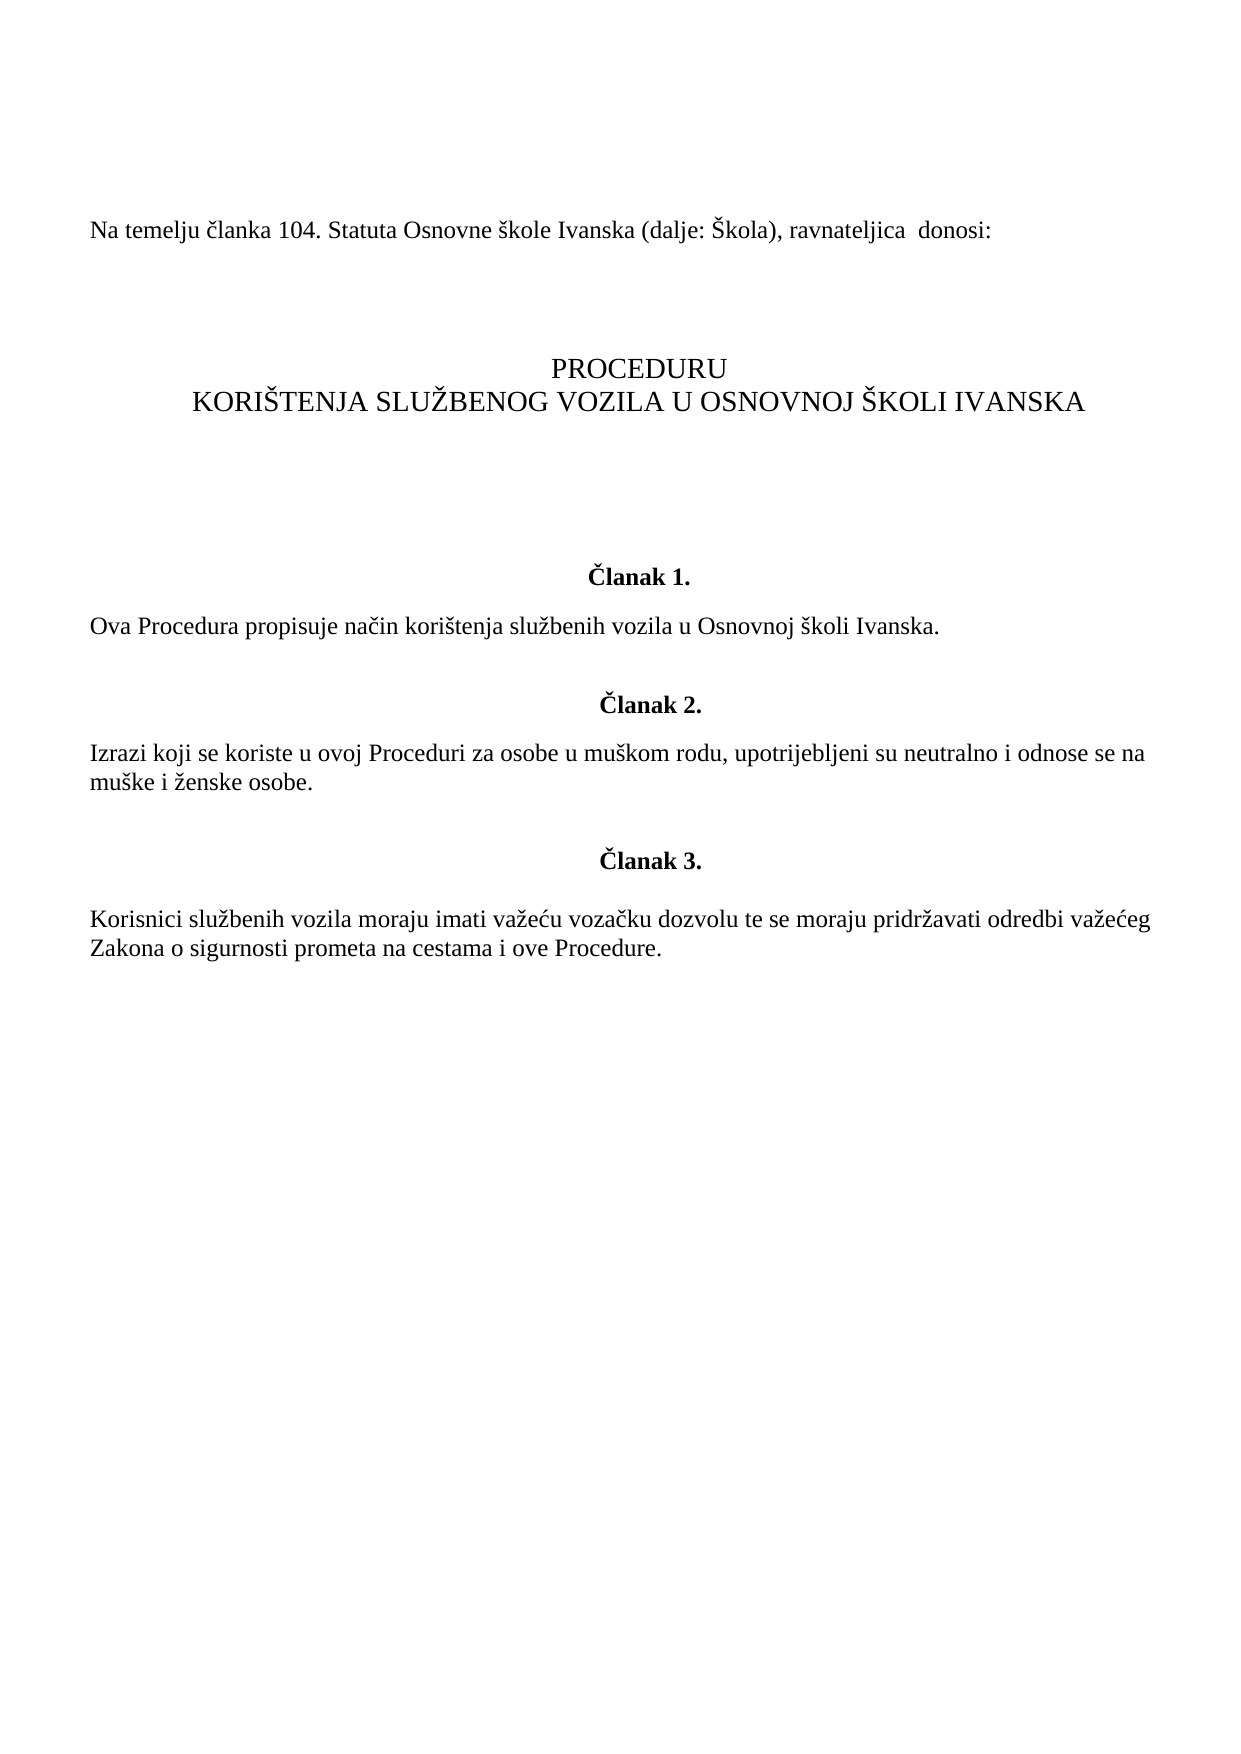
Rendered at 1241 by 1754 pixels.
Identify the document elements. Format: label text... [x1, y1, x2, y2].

text KORIŠTENJA SLUŽBENOG VOZILA U OSNOVNOJ ŠKOLI IVANSKA [67, 384, 1211, 418]
text Članak 3. [89, 846, 1211, 875]
text Korisnici službenih vozila moraju imati važeću vozačku dozvolu te se moraju pridržavati odredbi važećeg Zakona o sigurnosti prometa na cestama i ove Procedure. [89, 904, 1211, 962]
text Članak 1. [67, 562, 1211, 591]
text PROCEDURU [67, 351, 1211, 384]
text Članak 2. [89, 690, 1211, 719]
text Ova Procedura propisuje način korištenja službenih vozila u Osnovnoj školi Ivanska. [89, 611, 1211, 640]
text Na temelju članka 104. Statuta Osnovne škole Ivanska (dalje: Škola), ravnateljica donosi: [89, 215, 1211, 244]
text Izrazi koji se koriste u ovoj Proceduri za osobe u muškom rodu, upotrijebljeni su neutralno i odnose se na muške i ženske osobe. [89, 738, 1211, 796]
